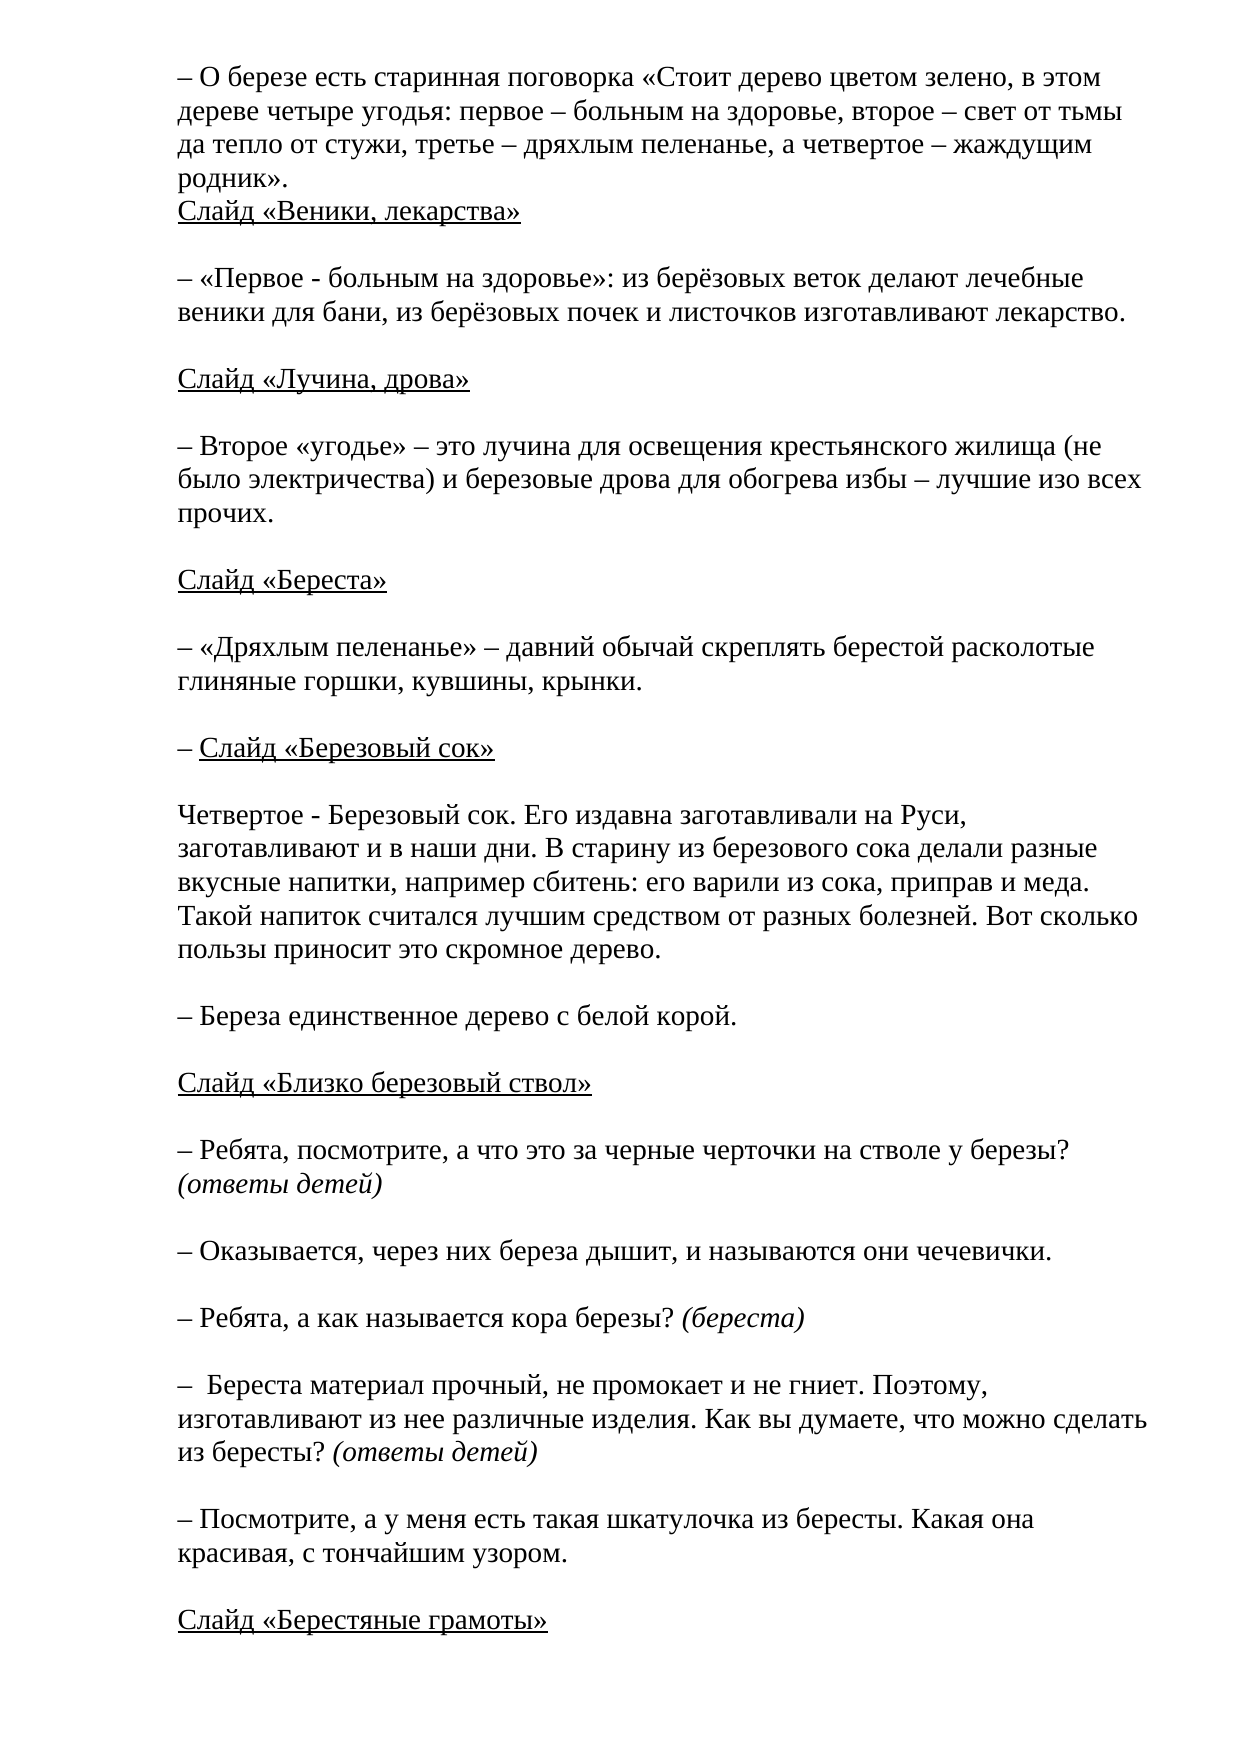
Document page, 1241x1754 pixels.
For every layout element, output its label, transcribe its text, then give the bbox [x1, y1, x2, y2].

text – Слайд «Березовый сок» [177, 730, 1152, 763]
text Слайд «Лучина, дрова» [177, 361, 1152, 394]
text Слайд «Береста» [177, 562, 1152, 596]
text – Посмотрите, а у меня есть такая шкатулочка из бересты. Какая она красивая, с тончайшим узором. [177, 1501, 1152, 1568]
text Слайд «Близко березовый ствол» [177, 1065, 1152, 1099]
text – «Первое - больным на здоровье»: из берёзовых веток делают лечебные веники для бани, из берёзовых почек и листочков изготавливают лекарство. [177, 260, 1152, 327]
text – «Дряхлым пеленанье» – давний обычай скреплять берестой расколотые глиняные горшки, кувшины, крынки. [177, 629, 1152, 696]
text Слайд «Веники, лекарства» [177, 193, 1152, 227]
text Четвертое - Березовый сок. Его издавна заготавливали на Руси, заготавливают и в наши дни. В старину из березового сока делали разные вкусные напитки, например сбитень: его варили из сока, приправ и меда. Такой напиток считался лучшим средством от разных болезней. Вот сколько пользы приносит это скромное дерево. [177, 797, 1152, 965]
text – Второе «угодье» – это лучина для освещения крестьянского жилища (не было электричества) и березовые дрова для обогрева избы – лучшие изо всех прочих. [177, 428, 1152, 529]
text – Береза единственное дерево с белой корой. [177, 998, 1152, 1032]
text – Оказывается, через них береза дышит, и называются они чечевички. [177, 1233, 1152, 1267]
text – Ребята, посмотрите, а что это за черные черточки на стволе у березы? (ответы детей) [177, 1132, 1152, 1199]
text – Ребята, а как называется кора березы? (береста) [177, 1300, 1152, 1334]
text – О березе есть старинная поговорка «Стоит дерево цветом зелено, в этом дереве четыре угодья: первое – больным на здоровье, второе – свет от тьмы да тепло от стужи, третье – дряхлым пеленанье, а четвертое – жаждущим родник». [177, 59, 1152, 193]
text Слайд «Берестяные грамоты» [177, 1602, 1152, 1636]
text – Береста материал прочный, не промокает и не гниет. Поэтому, изготавливают из нее различные изделия. Как вы думаете, что можно сделать из бересты? (ответы детей) [177, 1367, 1152, 1468]
